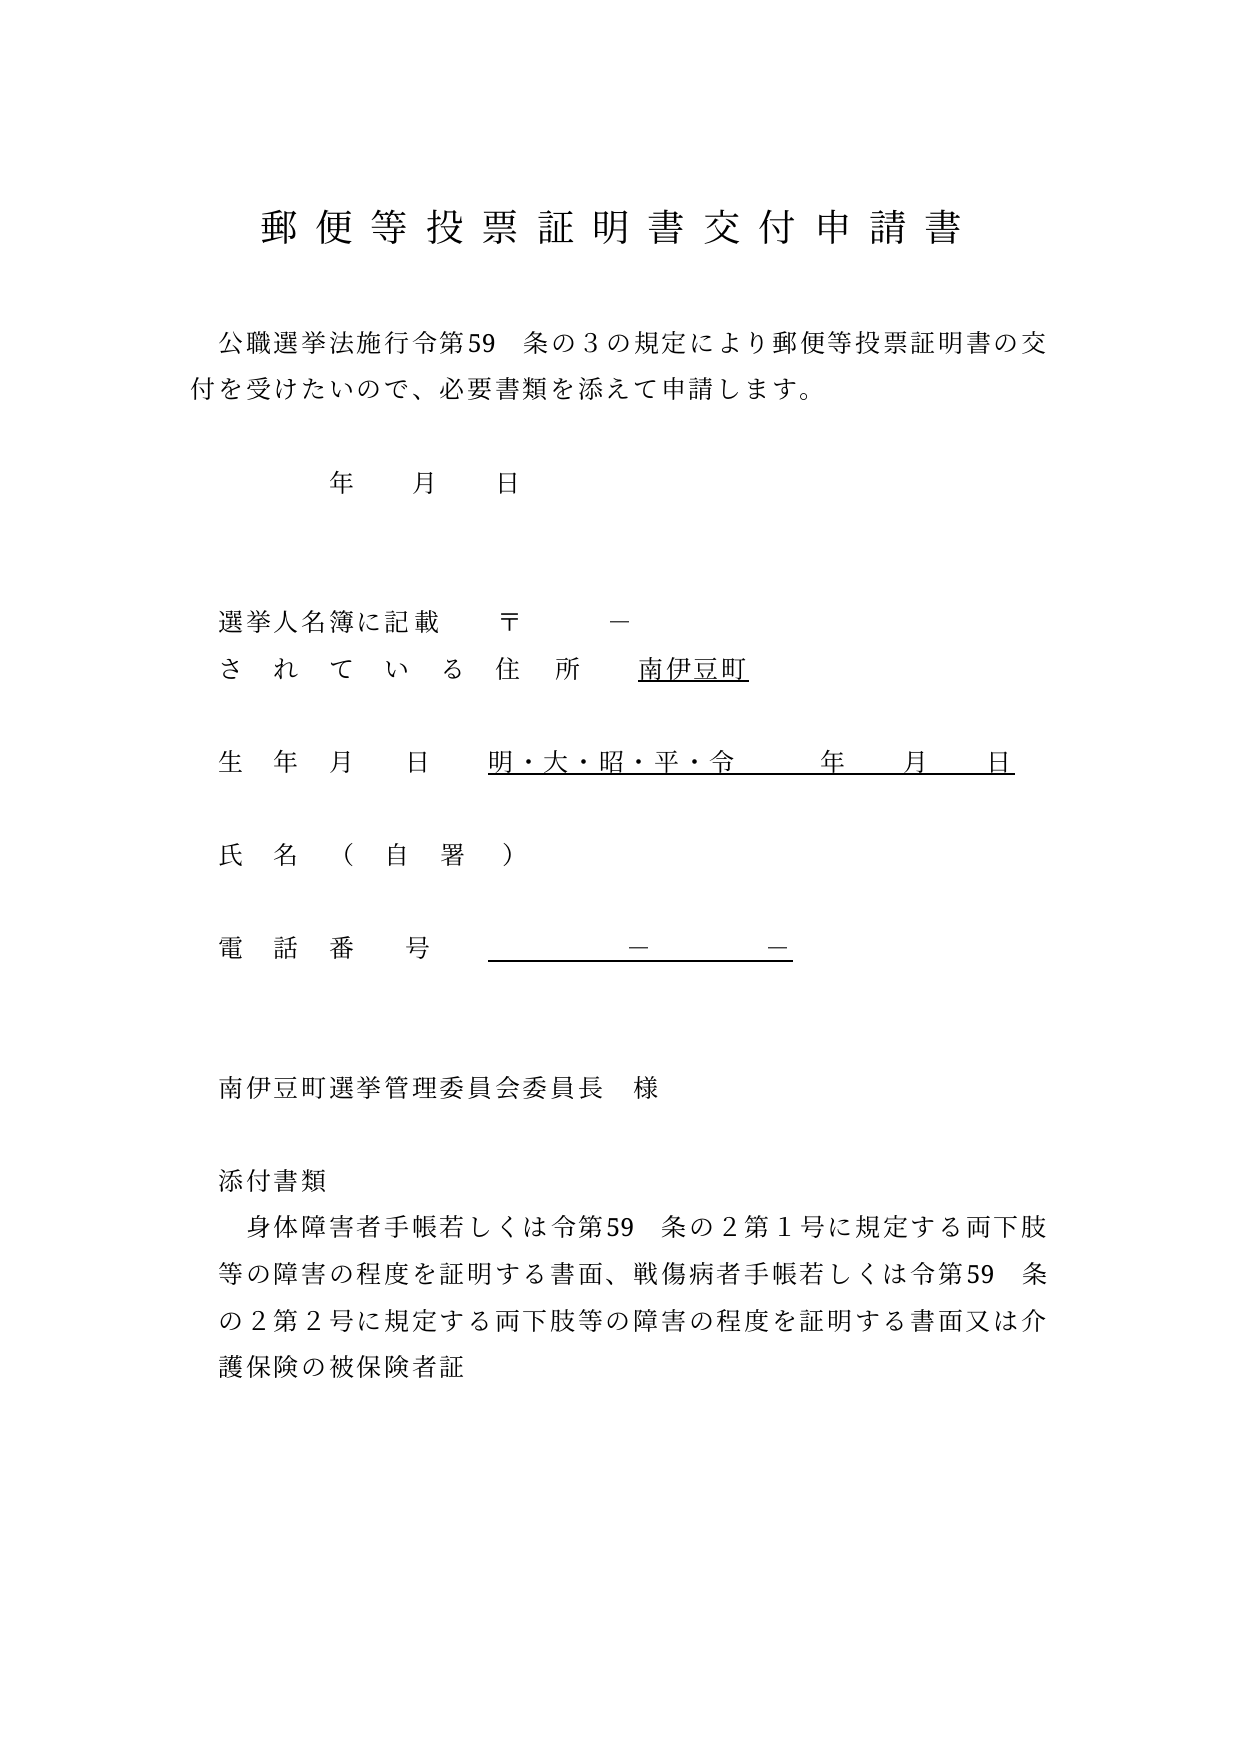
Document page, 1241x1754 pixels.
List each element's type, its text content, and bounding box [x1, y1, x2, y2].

text 添付書類 [191, 1156, 1049, 1203]
text 生年月日 明・大・昭・平・令 年 月 日 [191, 737, 1049, 784]
text 身体障害者手帳若しくは令第59条の２第１号に規定する両下肢等の障害の程度を証明する書面、戦傷病者手帳若しくは令第59条の２第２号に規定する両下肢等の障害の程度を証明する書面又は介護保険の被保険者証 [191, 1203, 1049, 1389]
text 年 月 日 [191, 458, 1049, 504]
text 郵便等投票証明書交付申請書 [191, 178, 1049, 272]
text 電話番号 － － [191, 923, 1049, 970]
text 公職選挙法施行令第59条の３の規定により郵便等投票証明書の交付を受けたいので、必要書類を添えて申請します。 [191, 318, 1049, 411]
text 氏名（自署） [191, 830, 1049, 877]
text 南伊豆町選挙管理委員会委員長 様 [191, 1063, 1049, 1110]
text 選挙人名簿に記載 〒 － [191, 598, 1049, 644]
text されている住所 南伊豆町 [191, 644, 1049, 691]
